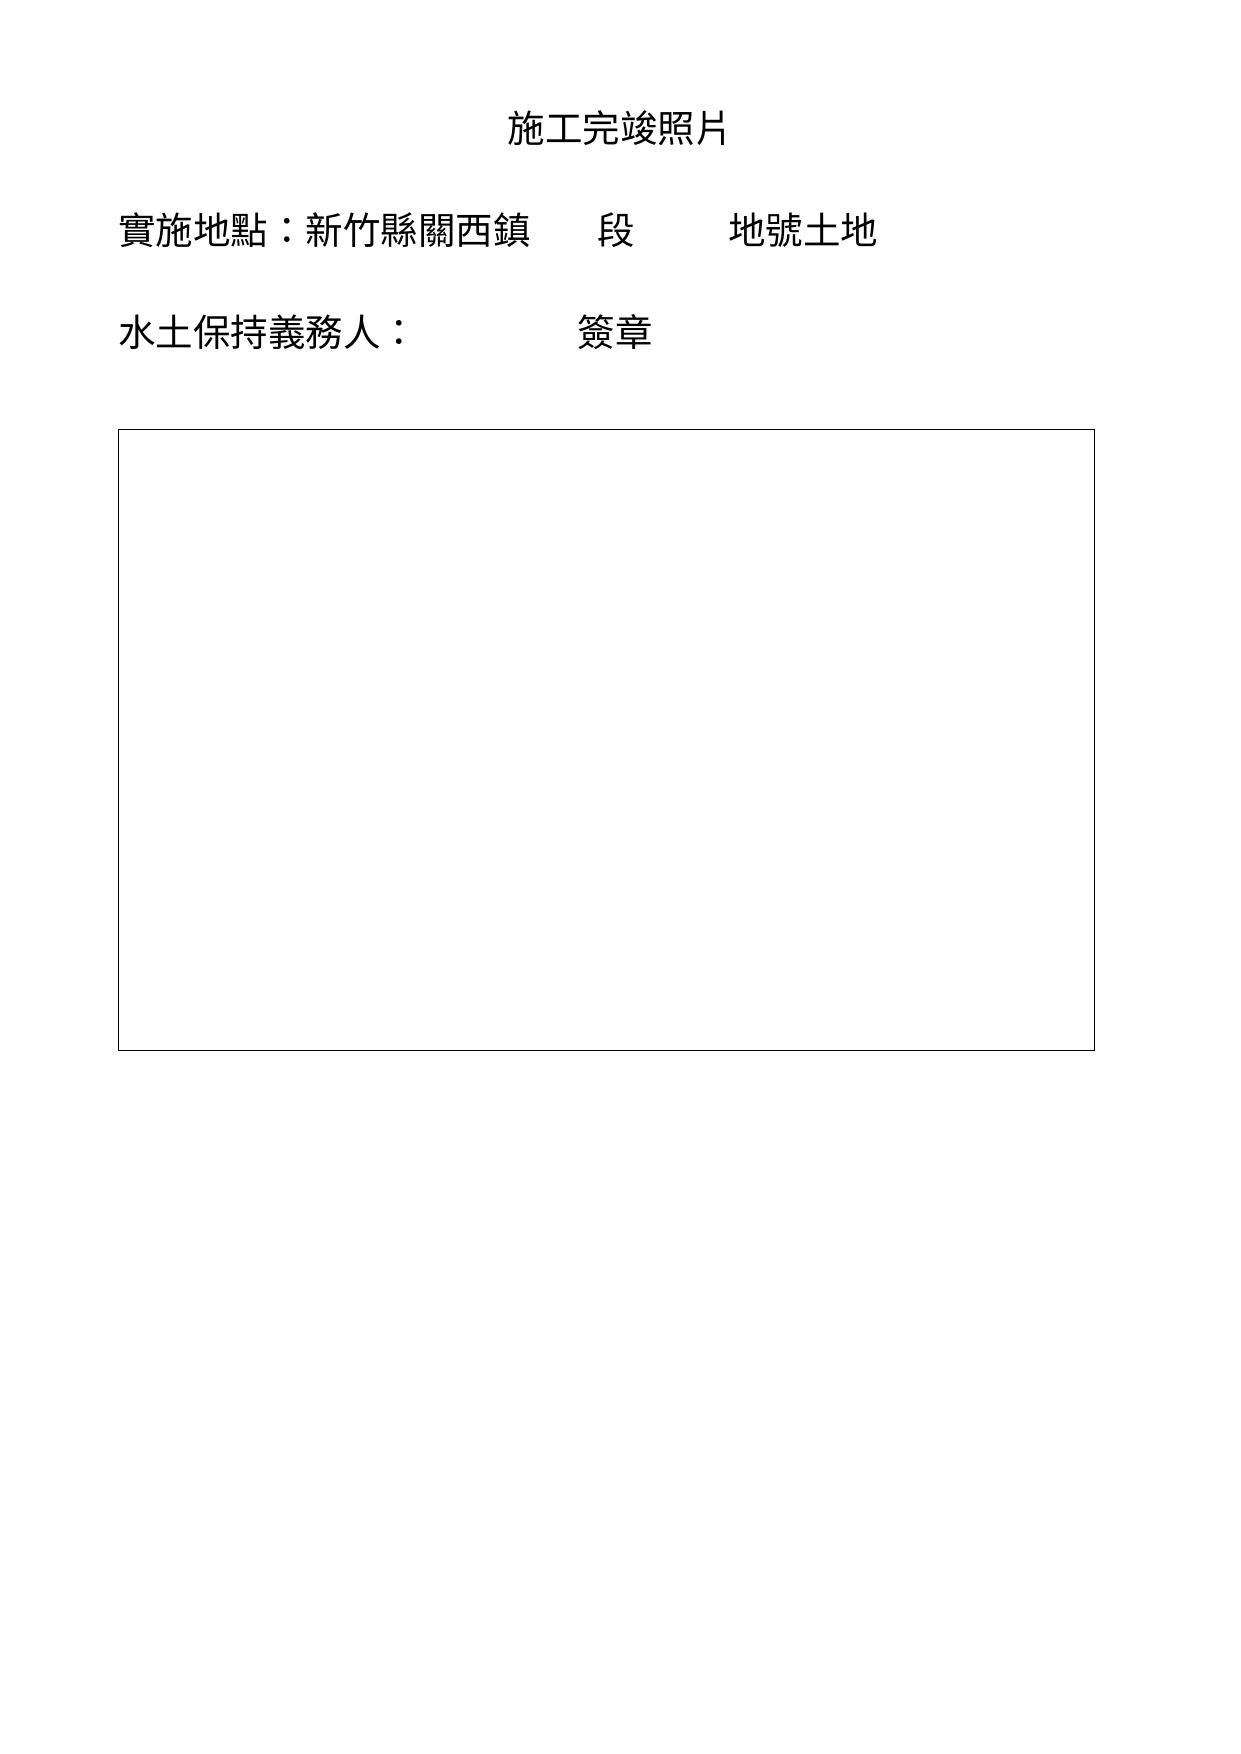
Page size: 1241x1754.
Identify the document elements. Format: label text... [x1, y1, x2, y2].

text 施工完竣照片 [118, 89, 1122, 164]
table_header [119, 430, 1094, 1050]
text 水土保持義務人： 簽章 [118, 293, 1122, 368]
text 實施地點：新竹縣關西鎮 段 地號土地 [118, 191, 1122, 266]
